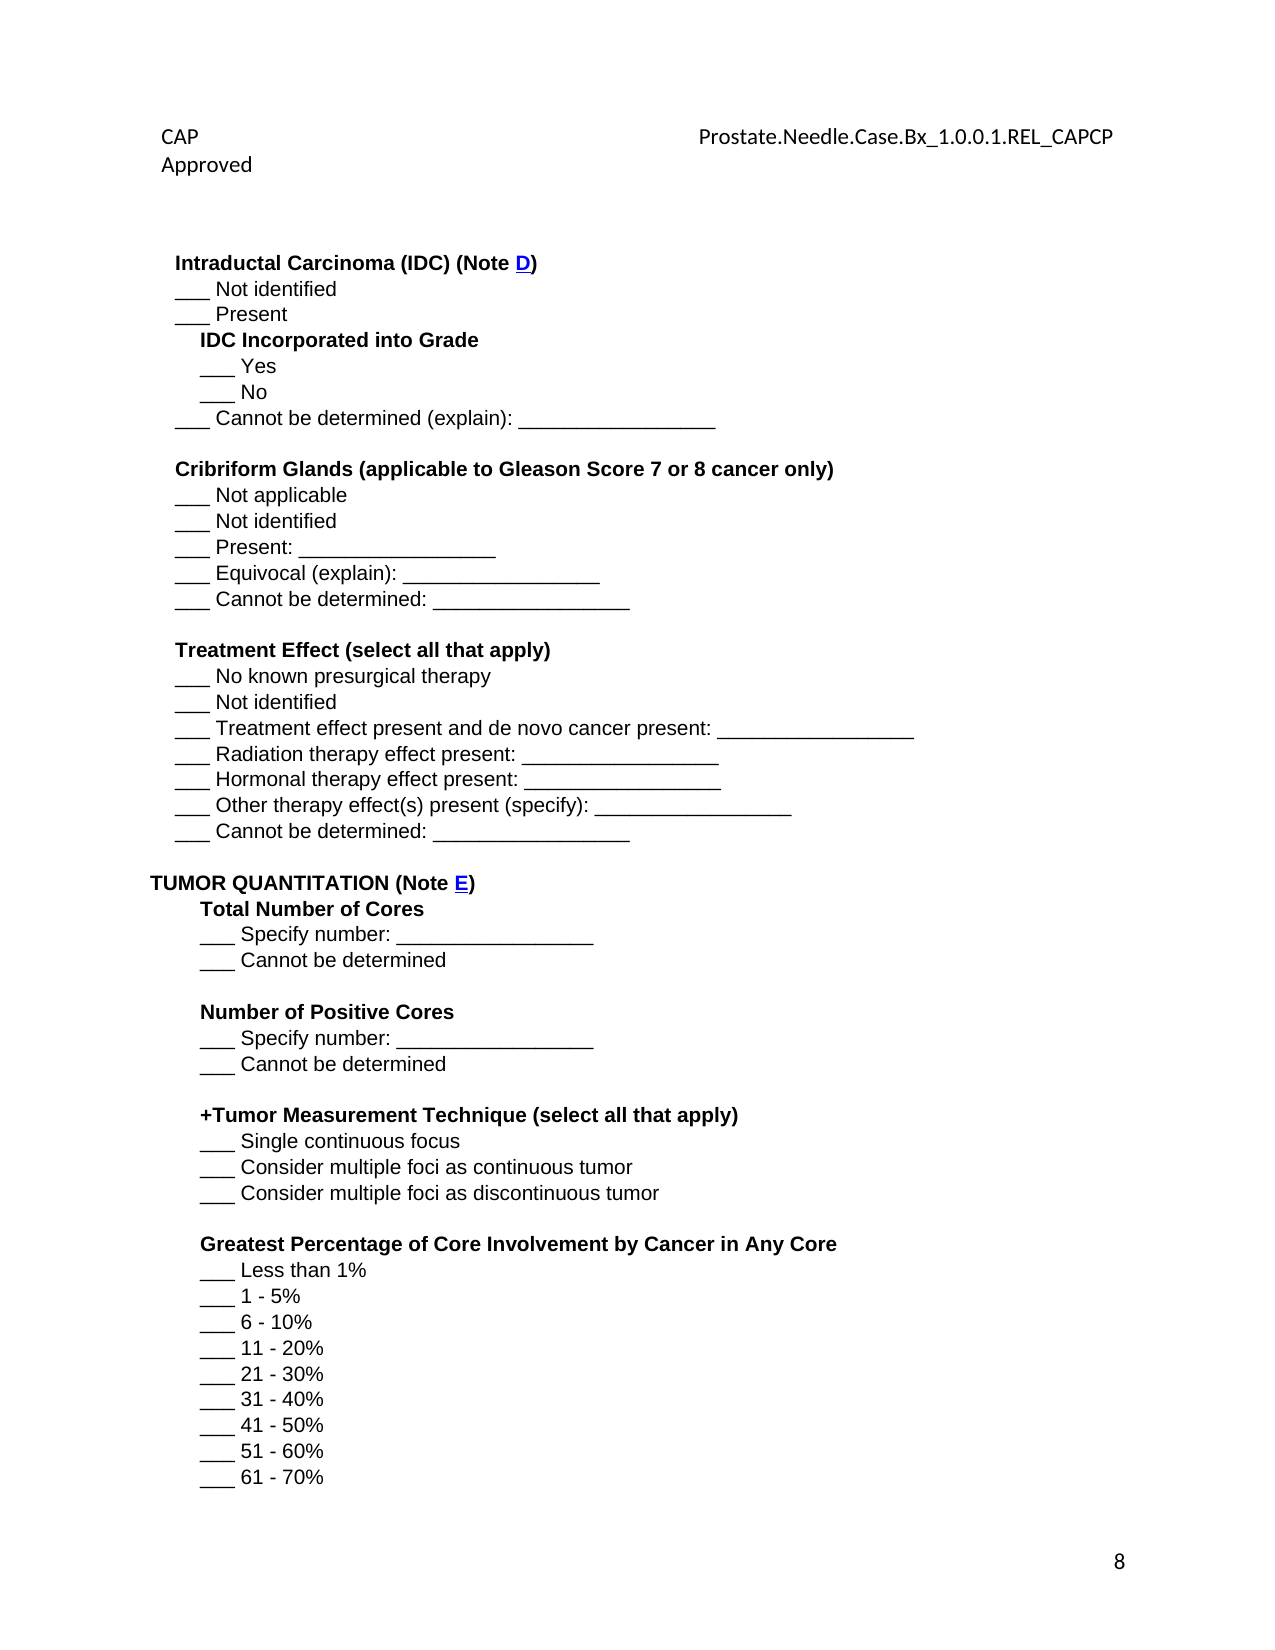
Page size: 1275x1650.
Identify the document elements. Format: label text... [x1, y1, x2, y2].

text Treatment Effect (select all that apply) [150, 638, 1125, 662]
text ___ Cannot be determined: _________________ [150, 819, 1125, 843]
text ___ 11 - 20% [150, 1336, 1125, 1359]
text ___ Cannot be determined: _________________ [150, 586, 1125, 610]
text ___ Yes [150, 354, 1125, 378]
text ___ Consider multiple foci as continuous tumor [150, 1155, 1125, 1179]
text TUMOR QUANTITATION (Note E) [150, 871, 1125, 894]
text ___ Cannot be determined [150, 1051, 1125, 1075]
text ___ 61 - 70% [150, 1465, 1125, 1489]
text ___ Less than 1% [150, 1258, 1125, 1282]
text ___ Not identified [150, 276, 1125, 300]
text ___ 41 - 50% [150, 1413, 1125, 1437]
text IDC Incorporated into Grade [150, 328, 1125, 352]
text ___ Present [150, 302, 1125, 326]
text ___ Present: _________________ [150, 535, 1125, 559]
text ___ Cannot be determined [150, 948, 1125, 972]
text ___ Hormonal therapy effect present: _________________ [150, 767, 1125, 791]
text Number of Positive Cores [150, 1000, 1125, 1024]
text +Tumor Measurement Technique (select all that apply) [150, 1103, 1125, 1127]
text ___ Not identified [150, 509, 1125, 533]
text ___ Radiation therapy effect present: _________________ [150, 741, 1125, 765]
text ___ Not identified [150, 690, 1125, 714]
text Intraductal Carcinoma (IDC) (Note D) [150, 251, 1125, 274]
text ___ Single continuous focus [150, 1129, 1125, 1153]
text ___ Equivocal (explain): _________________ [150, 561, 1125, 584]
text ___ Other therapy effect(s) present (specify): _________________ [150, 793, 1125, 817]
text ___ 1 - 5% [150, 1284, 1125, 1308]
text ___ No [150, 380, 1125, 404]
text ___ Specify number: _________________ [150, 1026, 1125, 1049]
text ___ Not applicable [150, 483, 1125, 507]
text Greatest Percentage of Core Involvement by Cancer in Any Core [150, 1232, 1125, 1256]
text ___ Treatment effect present and de novo cancer present: _________________ [150, 716, 1125, 739]
text ___ 31 - 40% [150, 1387, 1125, 1411]
text ___ Specify number: _________________ [150, 922, 1125, 946]
text ___ 21 - 30% [150, 1361, 1125, 1385]
text ___ Cannot be determined (explain): _________________ [150, 406, 1125, 429]
text ___ Consider multiple foci as discontinuous tumor [150, 1181, 1125, 1204]
text Cribriform Glands (applicable to Gleason Score 7 or 8 cancer only) [150, 457, 1125, 481]
text ___ 51 - 60% [150, 1439, 1125, 1463]
text Total Number of Cores [150, 896, 1125, 920]
text ___ 6 - 10% [150, 1310, 1125, 1334]
text ___ No known presurgical therapy [150, 664, 1125, 688]
